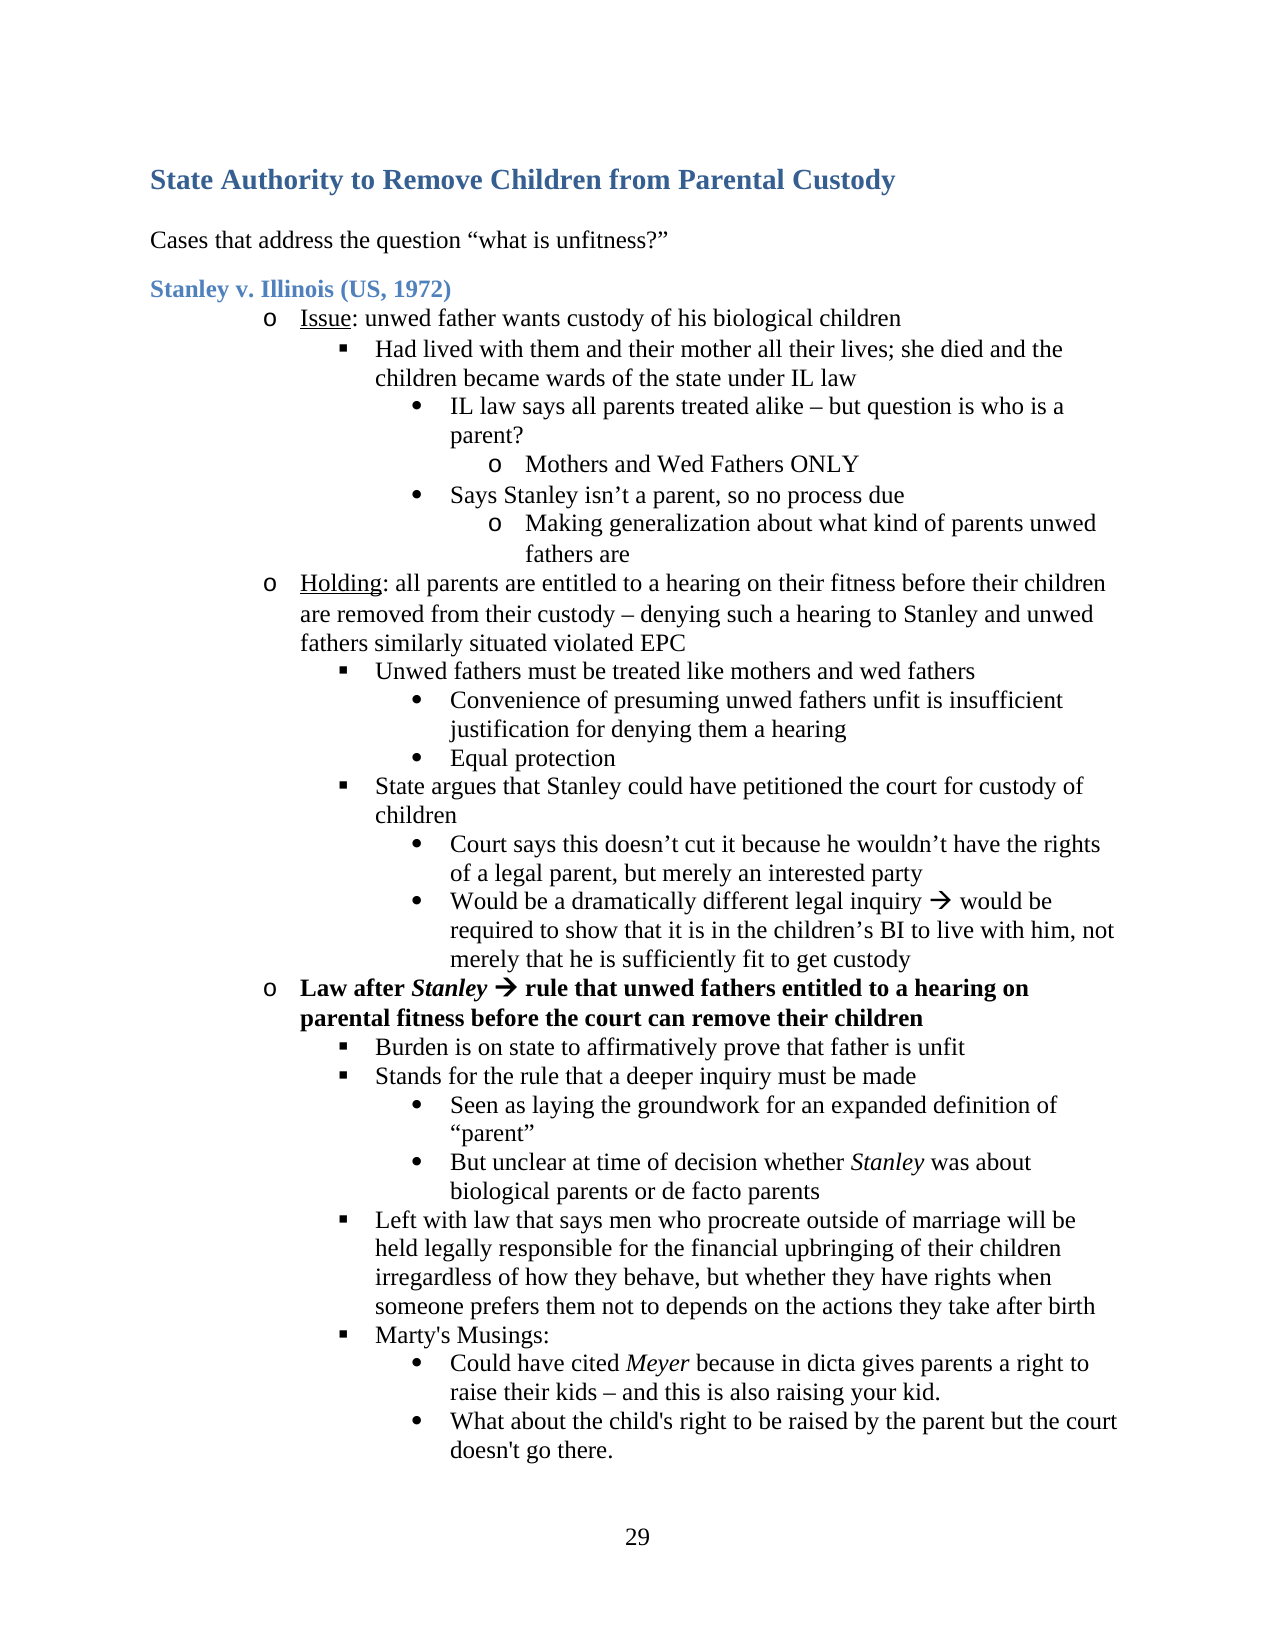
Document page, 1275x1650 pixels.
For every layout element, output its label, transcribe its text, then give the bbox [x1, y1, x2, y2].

list Says Stanley isn’t a parent, so no process due [412, 480, 1125, 508]
list Equal protection [412, 743, 1125, 771]
list Mothers and Wed Fathers ONLY [487, 449, 1125, 480]
text Cases that address the question “what is unfitness?” [150, 225, 1125, 253]
list Left with law that says men who procreate outside of marriage will be held legally responsible for the financial upbringing of their children irregardless of how they behave, but whether they have rights when someone prefers them not to depends on the actions they take after birth [337, 1205, 1125, 1320]
list Could have cited Meyer because in dicta gives parents a right to raise their kids – and this is also raising your kid. [412, 1348, 1125, 1406]
list Holding: all parents are entitled to a hearing on their fitness before their children are removed from their custody – denying such a hearing to Stanley and unwed fathers similarly situated violated EPC [262, 568, 1125, 656]
list Had lived with them and their mother all their lives; she died and the children became wards of the state under IL law [337, 334, 1125, 391]
list State argues that Stanley could have petitioned the court for custody of children [337, 771, 1125, 829]
list Would be a dramatically different legal inquiry would be required to show that it is in the children’s BI to live with him, not merely that he is sufficiently fit to get custody [412, 886, 1125, 973]
list Burden is on state to affirmatively prove that father is unfit [337, 1032, 1125, 1061]
list Marty's Musings: [337, 1320, 1125, 1348]
list Issue: unwed father wants custody of his biological children [262, 303, 1125, 334]
list Law after Stanley rule that unwed fathers entitled to a hearing on parental fitness before the court can remove their children [262, 973, 1125, 1032]
list Unwed fathers must be treated like mothers and wed fathers [337, 656, 1125, 685]
list Seen as laying the groundwork for an expanded definition of “parent” [412, 1090, 1125, 1147]
list But unclear at time of decision whether Stanley was about biological parents or de facto parents [412, 1147, 1125, 1205]
list Stands for the rule that a deeper inquiry must be made [337, 1061, 1125, 1090]
list Convenience of presuming unwed fathers unfit is insufficient justification for denying them a hearing [412, 685, 1125, 743]
list Making generalization about what kind of parents unwed fathers are [487, 508, 1125, 568]
subtitle Stanley v. Illinois (US, 1972) [150, 274, 1125, 303]
subtitle State Authority to Remove Children from Parental Custody [150, 162, 1125, 196]
list Court says this doesn’t cut it because he wouldn’t have the rights of a legal parent, but merely an interested party [412, 829, 1125, 886]
list IL law says all parents treated alike – but question is who is a parent? [412, 391, 1125, 449]
list What about the child's right to be raised by the parent but the court doesn't go there. [412, 1406, 1125, 1463]
